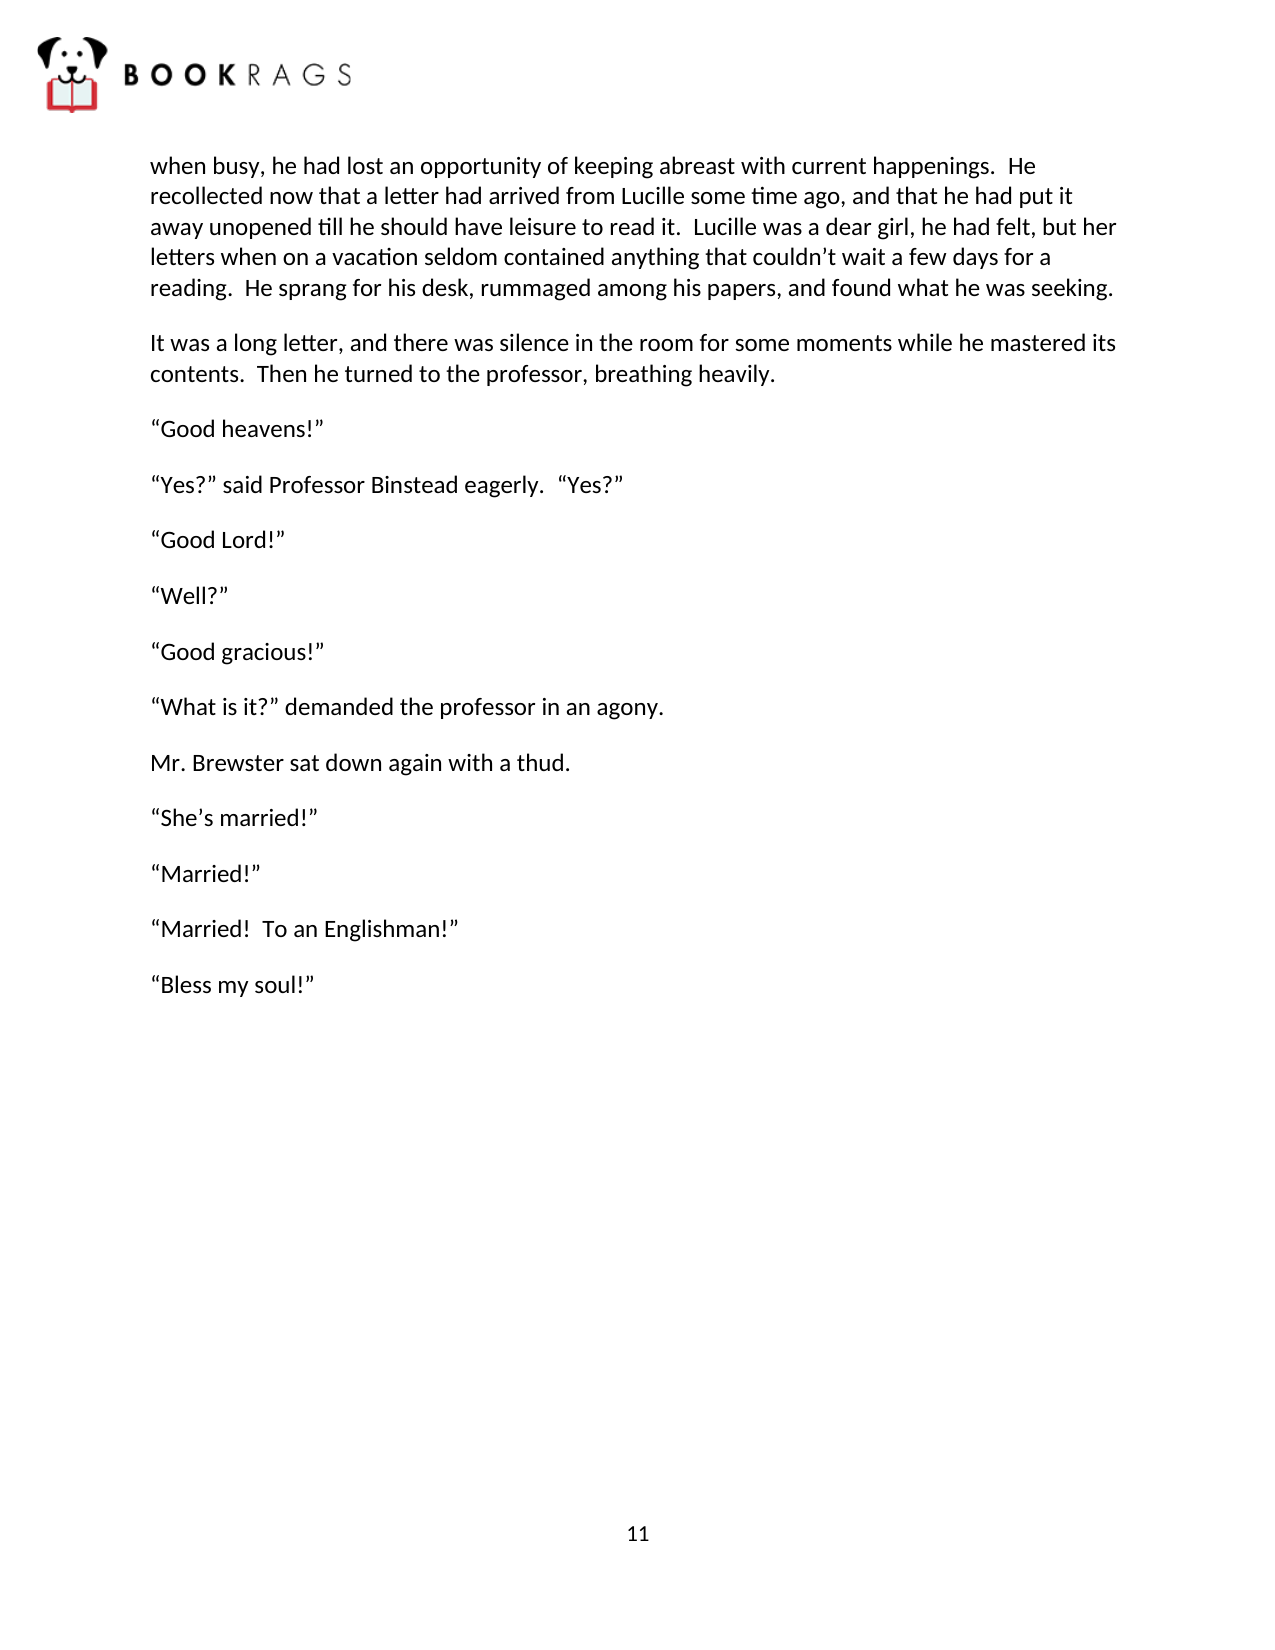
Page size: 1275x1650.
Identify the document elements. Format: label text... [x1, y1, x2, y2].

text “Well?” [150, 580, 1125, 611]
text “Good Lord!” [150, 525, 1125, 555]
picture [37, 37, 351, 113]
text It was a long letter, and there was silence in the room for some moments while he mastered its contents. Then he turned to the professor, breathing heavily. [150, 328, 1125, 389]
text “Bless my soul!” [150, 969, 1125, 999]
text “Good heavens!” [150, 414, 1125, 444]
text “She’s married!” [150, 802, 1125, 833]
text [150, 150, 1125, 303]
text Mr. Brewster sat down again with a thud. [150, 747, 1125, 777]
text “Yes?” said Professor Binstead eagerly. “Yes?” [150, 469, 1125, 500]
text “Married!” [150, 858, 1125, 888]
text “Married! To an Englishman!” [150, 913, 1125, 944]
text “What is it?” demanded the professor in an agony. [150, 691, 1125, 722]
text “Good gracious!” [150, 636, 1125, 666]
